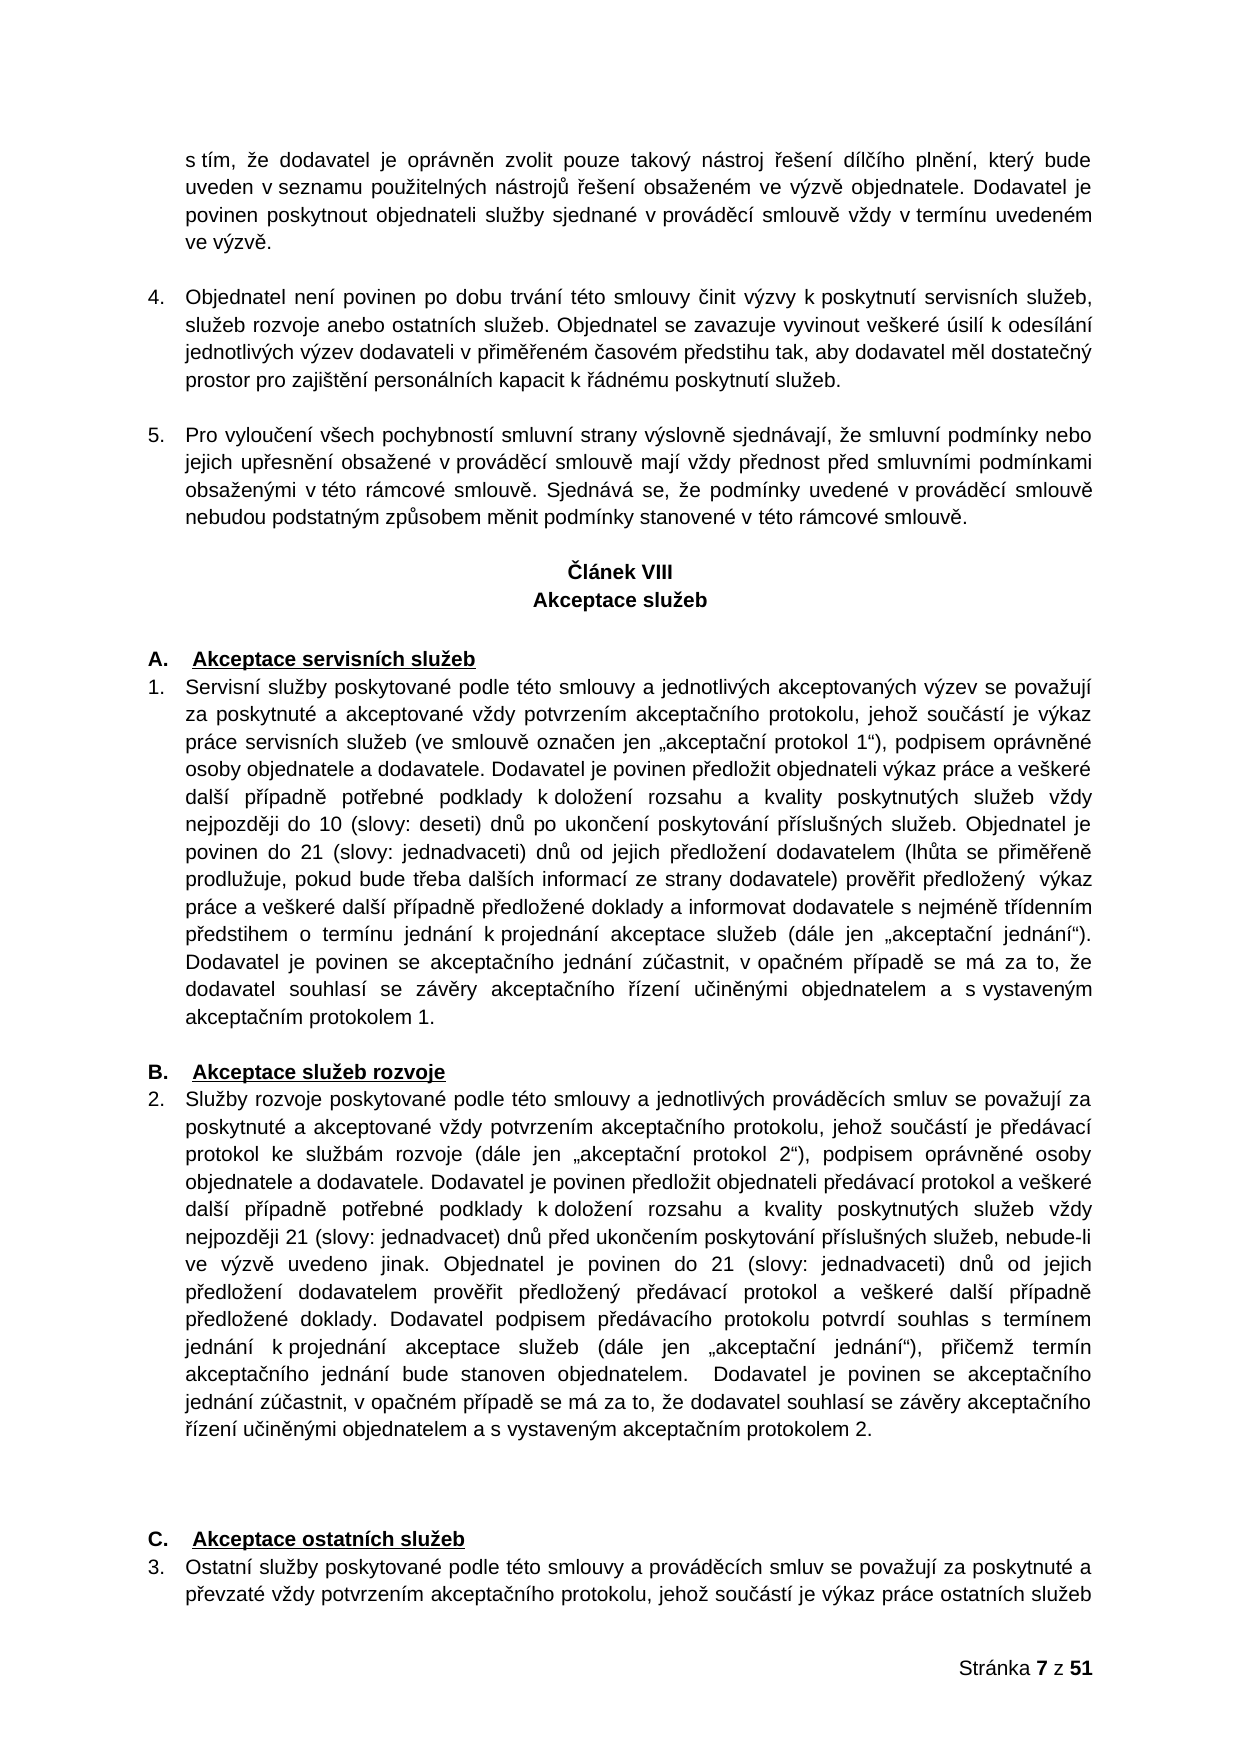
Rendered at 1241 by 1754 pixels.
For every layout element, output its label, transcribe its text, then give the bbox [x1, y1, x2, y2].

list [148, 148, 1093, 254]
text Akceptace služeb [148, 588, 1093, 612]
text Článek VIII [148, 560, 1093, 584]
list Servisní služby poskytované podle této smlouvy a jednotlivých akceptovaných výzev se považují za poskytnuté a akceptované vždy potvrzením akceptačního protokolu, jehož součástí je výkaz práce servisních služeb (ve smlouvě označen jen „akceptační protokol 1“), podpisem oprávněné osoby objednatele a dodavatele. Dodavatel je povinen předložit objednateli výkaz práce a veškeré další případně potřebné podklady k doložení rozsahu a kvality poskytnutých služeb vždy nejpozději do 10 (slovy: deseti) dnů po ukončení poskytování příslušných služeb. Objednatel je povinen do 21 (slovy: jednadvaceti) dnů od jejich předložení dodavatelem (lhůta se přiměřeně prodlužuje, pokud bude třeba dalších informací ze strany dodavatele) prověřit předložený výkaz práce a veškeré další případně předložené doklady a informovat dodavatele s nejméně třídenním předstihem o termínu jednání k projednání akceptace služeb (dále jen „akceptační jednání“). Dodavatel je povinen se akceptačního jednání zúčastnit, v opačném případě se má za to, že dodavatel souhlasí se závěry akceptačního řízení učiněnými objednatelem a s vystaveným akceptačním protokolem 1. [148, 675, 1093, 1029]
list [148, 1555, 1093, 1606]
list Akceptace služeb rozvoje [148, 1060, 1093, 1084]
list Pro vyloučení všech pochybností smluvní strany výslovně sjednávají, že smluvní podmínky nebo jejich upřesnění obsažené v prováděcí smlouvě mají vždy přednost před smluvními podmínkami obsaženými v této rámcové smlouvě. Sjednává se, že podmínky uvedené v prováděcí smlouvě nebudou podstatným způsobem měnit podmínky stanovené v této rámcové smlouvě. [148, 423, 1093, 529]
list Služby rozvoje poskytované podle této smlouvy a jednotlivých prováděcích smluv se považují za poskytnuté a akceptované vždy potvrzením akceptačního protokolu, jehož součástí je předávací protokol ke službám rozvoje (dále jen „akceptační protokol 2“), podpisem oprávněné osoby objednatele a dodavatele. Dodavatel je povinen předložit objednateli předávací protokol a veškeré další případně potřebné podklady k doložení rozsahu a kvality poskytnutých služeb vždy nejpozději 21 (slovy: jednadvacet) dnů před ukončením poskytování příslušných služeb, nebude-li ve výzvě uvedeno jinak. Objednatel je povinen do 21 (slovy: jednadvaceti) dnů od jejich předložení dodavatelem prověřit předložený předávací protokol a veškeré další případně předložené doklady. Dodavatel podpisem předávacího protokolu potvrdí souhlas s termínem jednání k projednání akceptace služeb (dále jen „akceptační jednání“), přičemž termín akceptačního jednání bude stanoven objednatelem. Dodavatel je povinen se akceptačního jednání zúčastnit, v opačném případě se má za to, že dodavatel souhlasí se závěry akceptačního řízení učiněnými objednatelem a s vystaveným akceptačním protokolem 2. [148, 1087, 1093, 1441]
list Objednatel není povinen po dobu trvání této smlouvy činit výzvy k poskytnutí servisních služeb, služeb rozvoje anebo ostatních služeb. Objednatel se zavazuje vyvinout veškeré úsilí k odesílání jednotlivých výzev dodavateli v přiměřeném časovém předstihu tak, aby dodavatel měl dostatečný prostor pro zajištění personálních kapacit k řádnému poskytnutí služeb. [148, 285, 1093, 392]
list Akceptace servisních služeb [148, 647, 1093, 671]
list Akceptace ostatních služeb [148, 1527, 1093, 1551]
